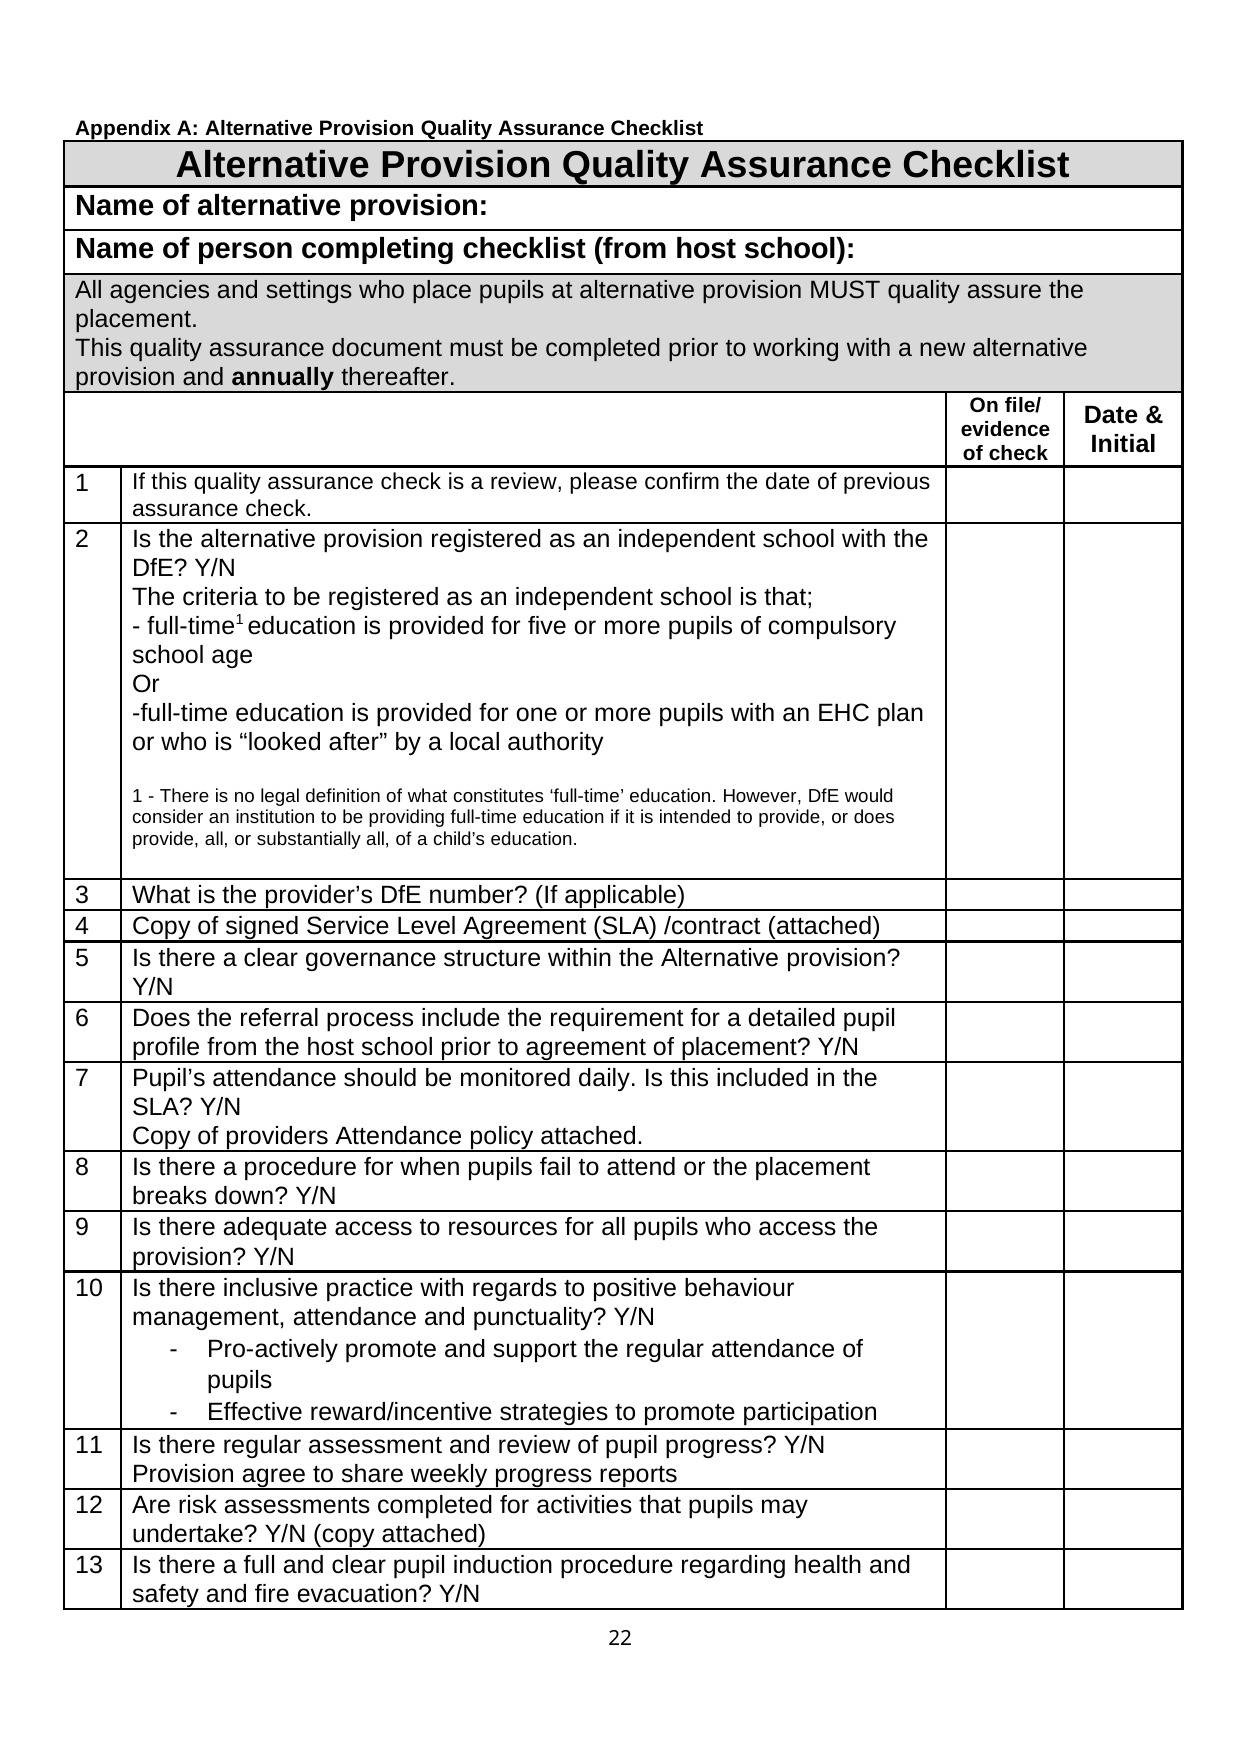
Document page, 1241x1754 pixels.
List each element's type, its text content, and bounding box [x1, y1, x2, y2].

table_cell [947, 1490, 1063, 1548]
table_cell [1065, 880, 1181, 909]
table_cell Name of person completing checklist (from host school): [65, 231, 1181, 273]
table_header Alternative Provision Quality Assurance Checklist [65, 142, 1181, 185]
table_cell 9 [65, 1212, 120, 1270]
table_cell Pupil’s attendance should be monitored daily. Is this included in the SLA? Y/N Copy of providers Attendance policy attached. [122, 1063, 945, 1150]
table_cell 8 [65, 1152, 120, 1210]
table_cell [947, 943, 1063, 1001]
table_cell [947, 1003, 1063, 1061]
table_cell Is there adequate access to resources for all pupils who access the provision? Y/N [122, 1212, 945, 1270]
table_cell 1 [65, 468, 120, 522]
table_cell [1065, 1152, 1181, 1210]
table_cell 6 [65, 1003, 120, 1061]
table_cell What is the provider’s DfE number? (If applicable) [122, 880, 945, 909]
table_cell All agencies and settings who place pupils at alternative provision MUST quality assure the placement. This quality assurance document must be completed prior to working with a new alternative provision and annually thereafter. [65, 275, 1181, 391]
table_cell 10 [65, 1273, 120, 1428]
table_cell 3 [65, 880, 120, 909]
table_cell Date & Initial [1065, 393, 1181, 465]
table_cell [1065, 1063, 1181, 1150]
table_cell [947, 468, 1063, 522]
table_cell Is there a full and clear pupil induction procedure regarding health and safety and fire evacuation? Y/N [122, 1550, 945, 1608]
table_cell 2 [65, 524, 120, 878]
table_cell [947, 880, 1063, 909]
table_cell [947, 911, 1063, 940]
table_cell Name of alternative provision: [65, 188, 1181, 229]
table_cell [947, 1550, 1063, 1608]
table_cell [1065, 1430, 1181, 1488]
table_cell Is there inclusive practice with regards to positive behaviour management, attendance and punctuality? Y/N Pro-actively promote and support the regular attendance of pupils Effective reward/incentive strategies to promote participation [122, 1273, 945, 1428]
table_cell [1065, 1003, 1181, 1061]
table_cell Is there a procedure for when pupils fail to attend or the placement breaks down? Y/N [122, 1152, 945, 1210]
table_cell [1065, 1212, 1181, 1270]
table_cell 13 [65, 1550, 120, 1608]
table_cell [1065, 1273, 1181, 1428]
table_cell [1065, 524, 1181, 878]
table_cell [947, 1212, 1063, 1270]
table_cell On file/ evidence of check [947, 393, 1063, 465]
table_cell [1065, 1550, 1181, 1608]
table_cell 4 [65, 911, 120, 940]
table_cell Copy of signed Service Level Agreement (SLA) /contract (attached) [122, 911, 945, 940]
table_cell [947, 1152, 1063, 1210]
table_cell [947, 524, 1063, 878]
table_cell Does the referral process include the requirement for a detailed pupil profile from the host school prior to agreement of placement? Y/N [122, 1003, 945, 1061]
table_cell 11 [65, 1430, 120, 1488]
table_cell Is there regular assessment and review of pupil progress? Y/N Provision agree to share weekly progress reports [122, 1430, 945, 1488]
table_cell [1065, 943, 1181, 1001]
table_cell [1065, 911, 1181, 940]
table_cell 12 [65, 1490, 120, 1548]
table_cell 7 [65, 1063, 120, 1150]
table_cell [65, 393, 945, 465]
table_cell Is the alternative provision registered as an independent school with the DfE? Y/N The criteria to be registered as an independent school is that; - full-time1 education is provided for five or more pupils of compulsory school age Or -full-time education is provided for one or more pupils with an EHC plan or who is “looked after” by a local authority 1 - There is no legal definition of what constitutes ‘full-time’ education. However, DfE would consider an institution to be providing full-time education if it is intended to provide, or does provide, all, or substantially all, of a child’s education. [122, 524, 945, 878]
table_cell [947, 1430, 1063, 1488]
table_cell Are risk assessments completed for activities that pupils may undertake? Y/N (copy attached) [122, 1490, 945, 1548]
table_cell Is there a clear governance structure within the Alternative provision? Y/N [122, 943, 945, 1001]
table_cell [947, 1063, 1063, 1150]
table_cell [947, 1273, 1063, 1428]
text Appendix A: Alternative Provision Quality Assurance Checklist [75, 116, 1165, 140]
table_cell [1065, 468, 1181, 522]
table_cell 5 [65, 943, 120, 1001]
table_cell [1065, 1490, 1181, 1548]
table_cell If this quality assurance check is a review, please confirm the date of previous assurance check. [122, 468, 945, 522]
